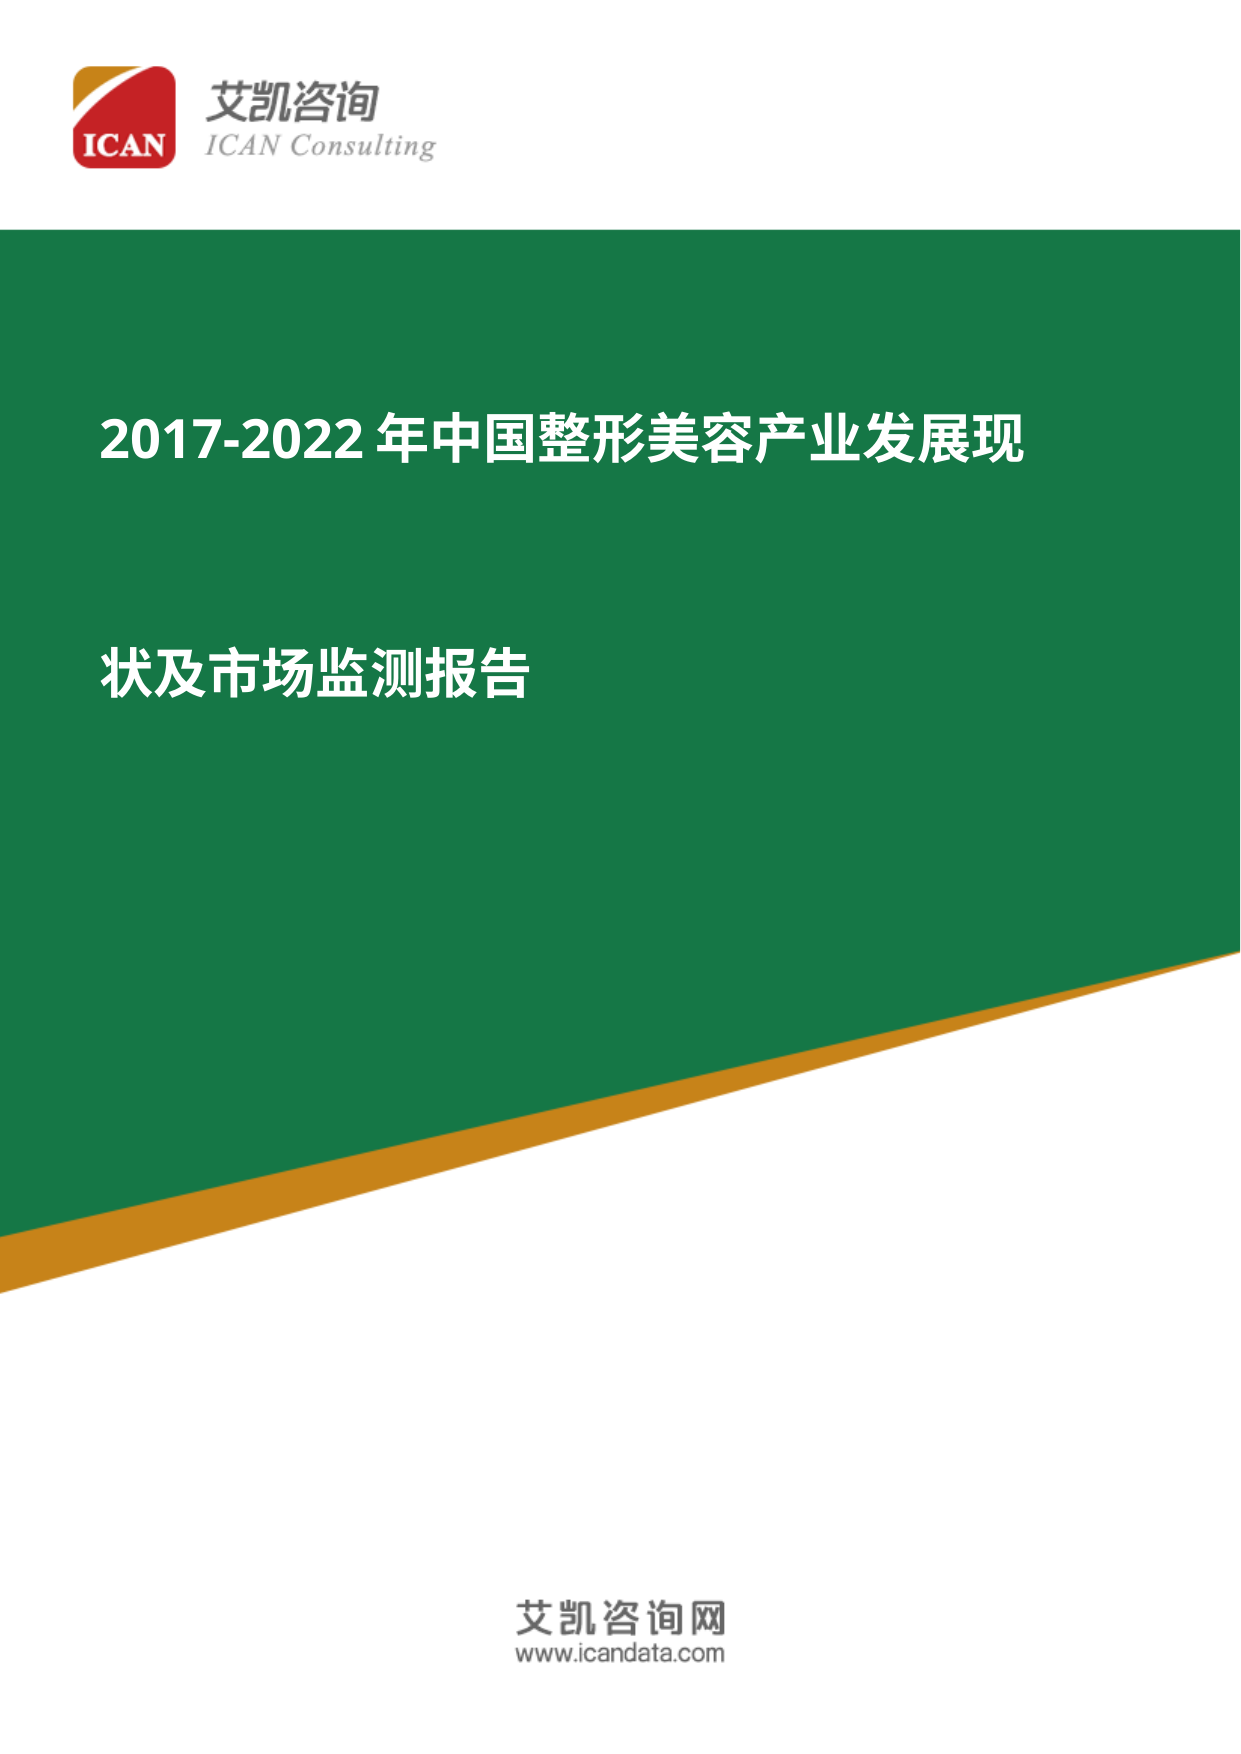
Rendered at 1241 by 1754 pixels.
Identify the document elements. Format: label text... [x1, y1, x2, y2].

subtitle 2017-2022年中国整形美容产业发展现状及市场监测报告 [99, 386, 1053, 718]
picture [0, 5, 1241, 1754]
